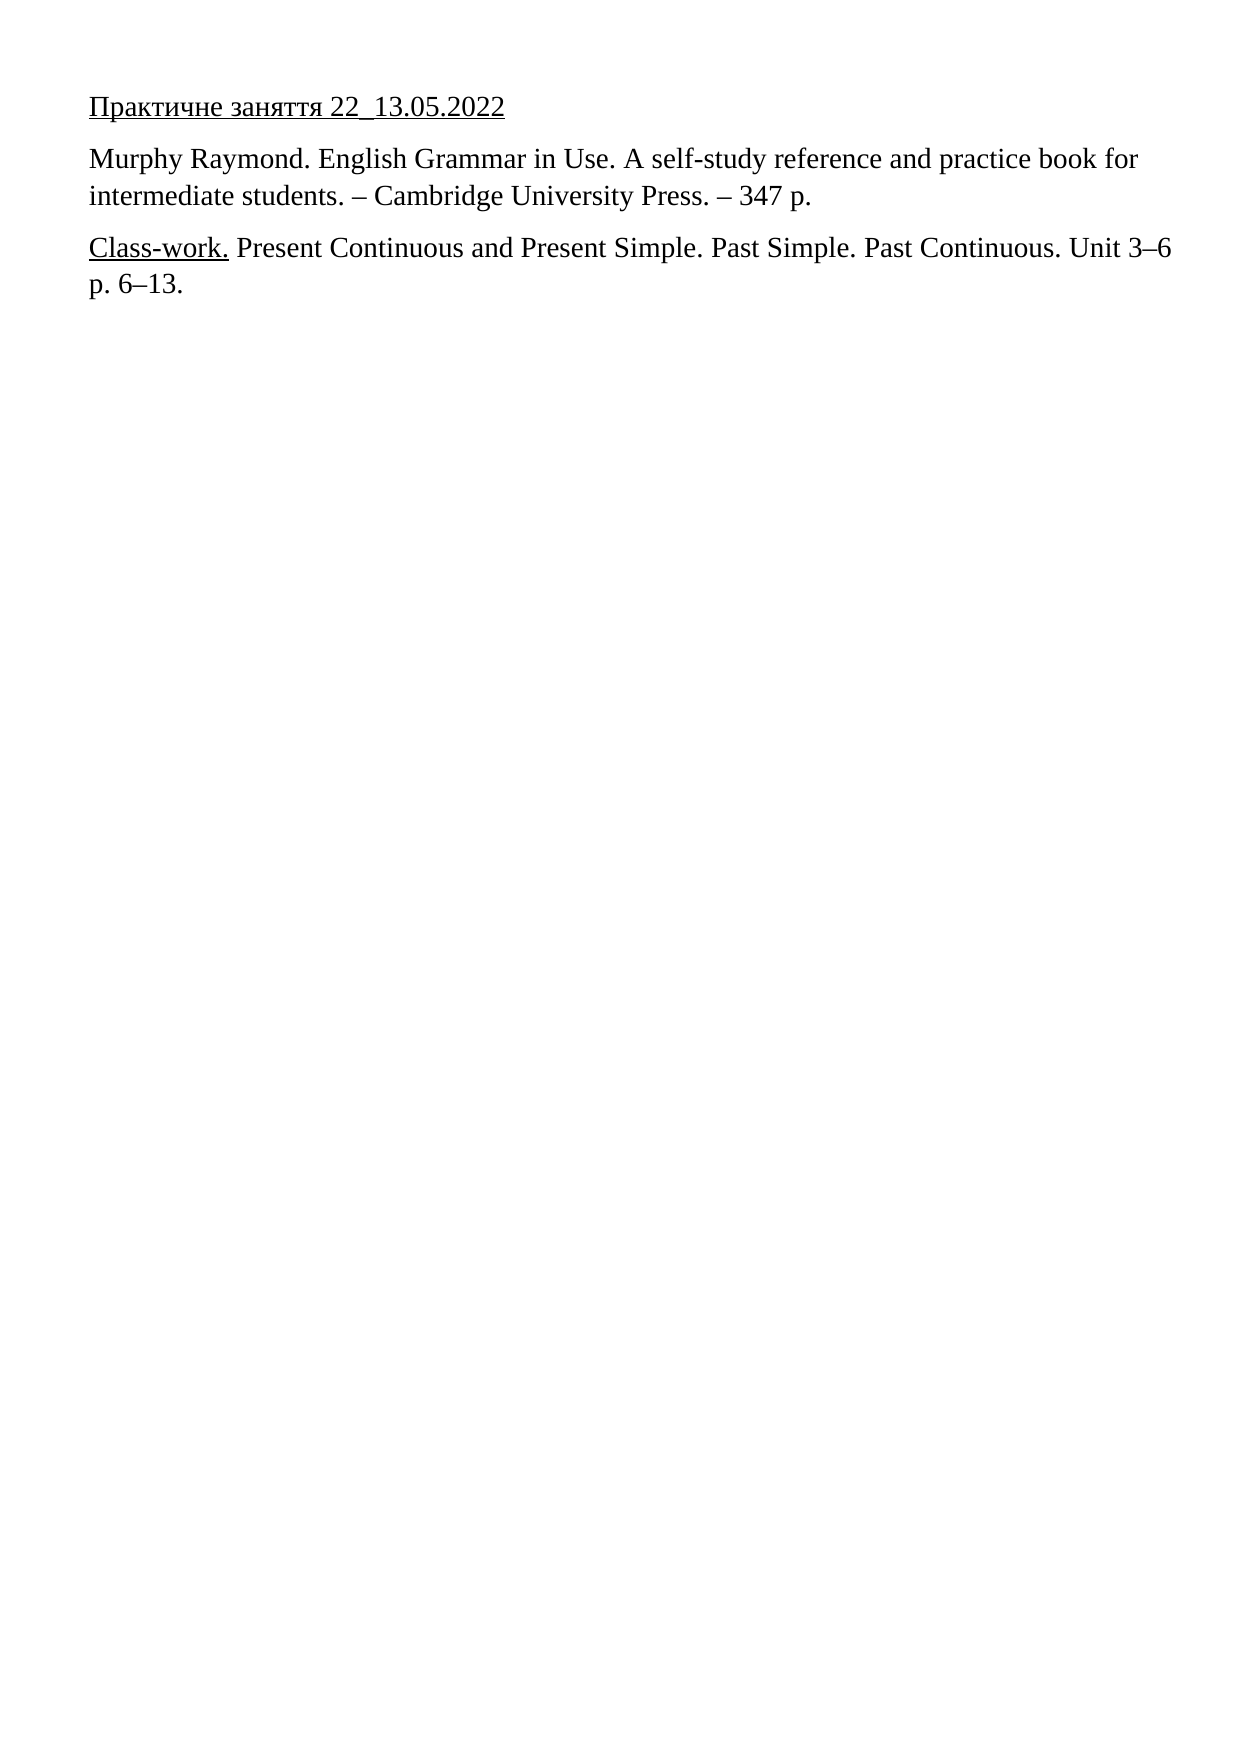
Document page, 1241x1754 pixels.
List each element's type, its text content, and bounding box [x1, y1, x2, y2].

text Class-work. Present Continuous and Present Simple. Past Simple. Past Continuous. Unit 3–6 p. 6–13. [89, 230, 1181, 300]
text Практичне заняття 22_13.05.2022 [89, 89, 1181, 122]
text Murphy Raymond. English Grammar in Use. A self-study reference and practice book for intermediate students. – Cambridge University Press. – 347 p. [89, 141, 1181, 211]
